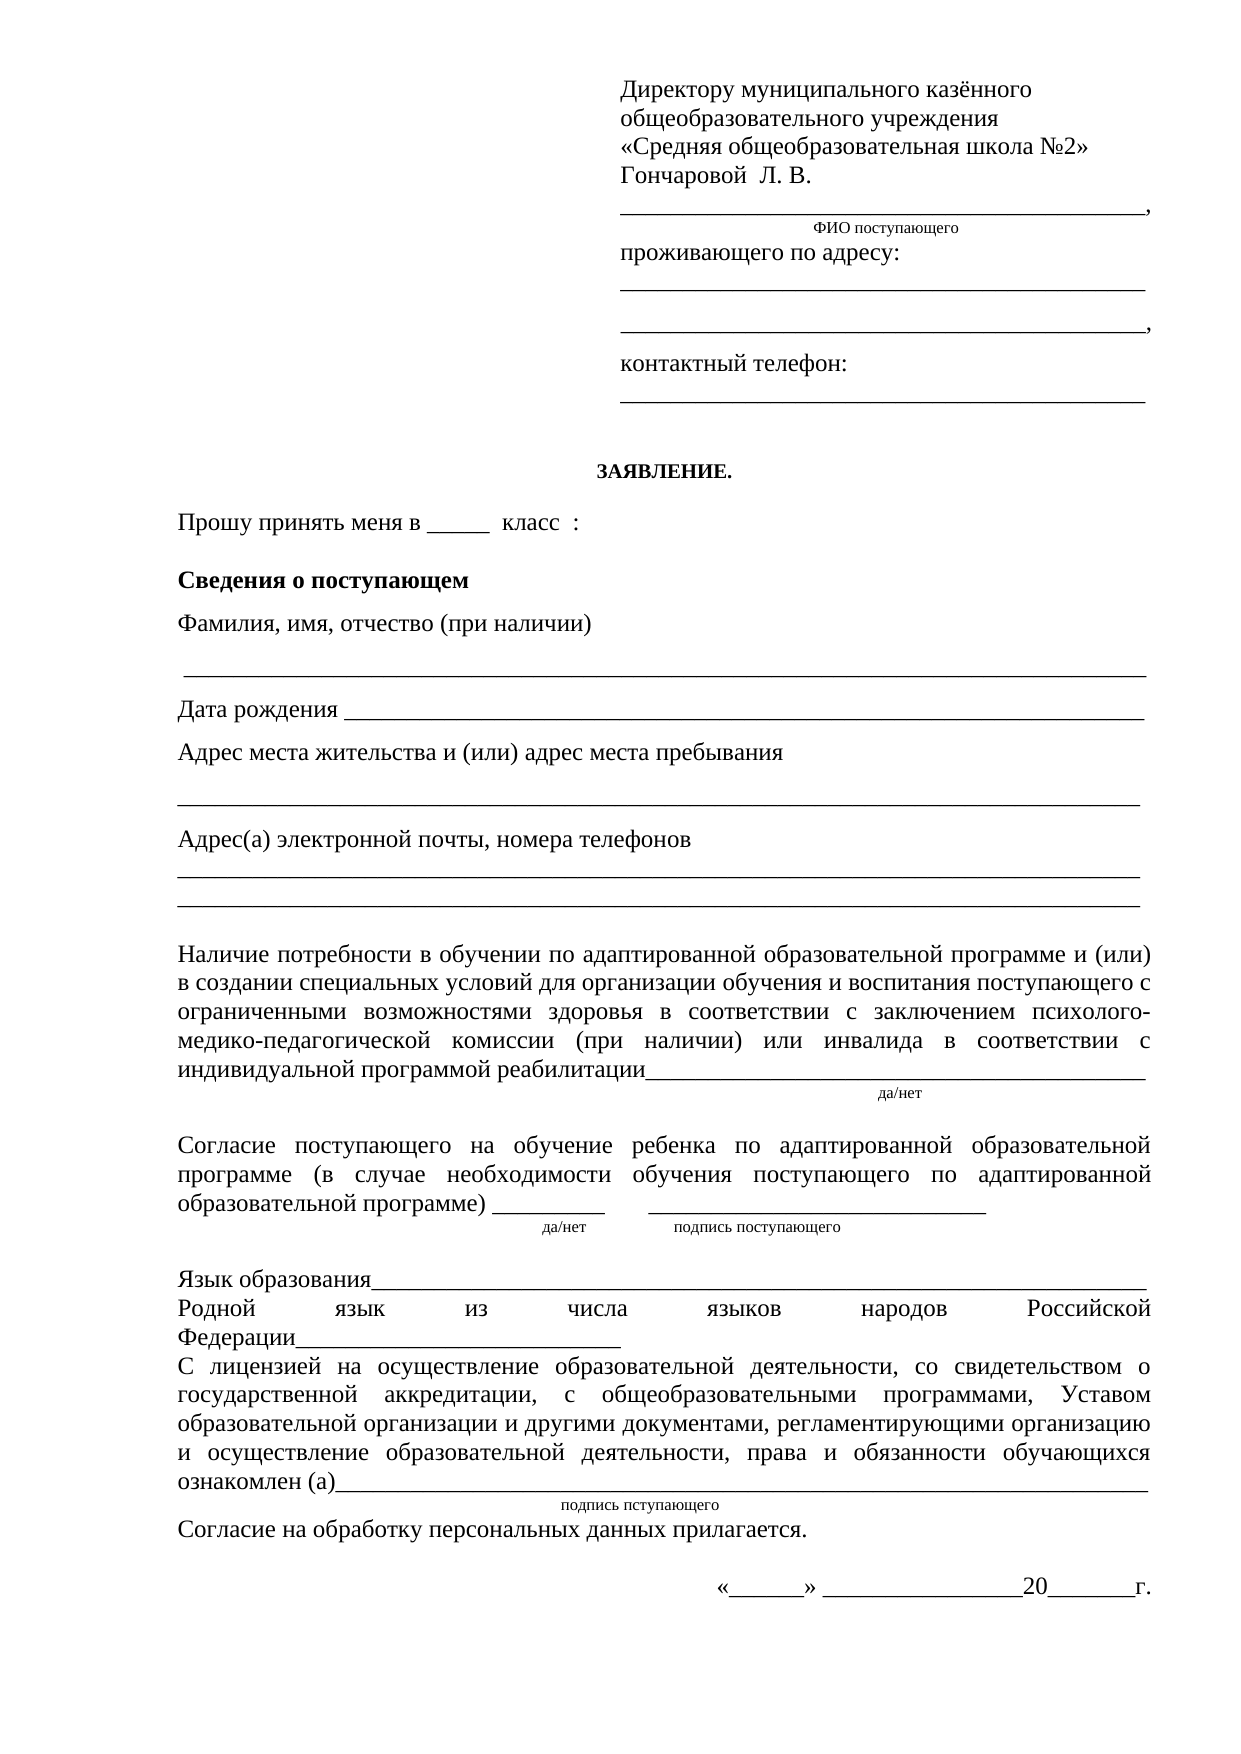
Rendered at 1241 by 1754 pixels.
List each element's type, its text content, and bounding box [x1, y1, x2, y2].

text __________________________________________, [620, 307, 1152, 336]
text ЗАЯВЛЕНИЕ. [177, 459, 1152, 483]
text да/нет подпись поступающего [177, 1217, 1152, 1236]
text Язык образования______________________________________________________________ [177, 1264, 1152, 1293]
text Наличие потребности в обучении по адаптированной образовательной программе и (или) в создании специальных условий для организации обучения и воспитания поступающего с ограниченными возможностями здоровья в соответствии с заключением психолого-медико-педагогической комиссии (при наличии) или инвалида в соответствии с индивидуальной программой реабилитации________________________________________ [177, 939, 1152, 1082]
text Адрес места жительства и (или) адрес места пребывания [177, 737, 1152, 766]
text Согласие поступающего на обучение ребенка по адаптированной образовательной программе (в случае необходимости обучения поступающего по адаптированной образовательной программе) _________ ___________________________ [177, 1130, 1152, 1217]
text Прошу принять меня в _____ класс : [177, 507, 1152, 536]
text проживающего по адресу: __________________________________________ [620, 237, 1152, 294]
text контактный телефон: __________________________________________ [620, 348, 1152, 406]
text «Средняя общеобразовательная школа №2» [620, 131, 1152, 160]
text да/нет [177, 1082, 1152, 1102]
text Сведения о поступающем [177, 565, 1152, 594]
text Дата рождения ________________________________________________________________ [177, 694, 1152, 723]
text __________________________________________, [620, 189, 1152, 218]
text _____________________________________________________________________________ [177, 852, 1152, 881]
text подпись пступающего [177, 1494, 1152, 1514]
text _____________________________________________________________________________ [177, 781, 1152, 809]
text ФИО поступающего [620, 218, 1152, 237]
text Гончаровой Л. В. [620, 160, 1152, 189]
text С лицензией на осуществление образовательной деятельности, со свидетельством о государственной аккредитации, с общеобразовательными программами, Уставом образовательной организации и другими документами, регламентирующими организацию и осуществление образовательной деятельности, права и обязанности обучающихся ознакомлен (а)_________________________________________________________________ [177, 1351, 1152, 1494]
text «______» ________________20_______г. [177, 1571, 1152, 1600]
text Адрес(а) электронной почты, номера телефонов [177, 824, 1152, 852]
text Директору муниципального казённого общеобразовательного учреждения [620, 74, 1152, 131]
text _____________________________________________________________________________ [177, 651, 1152, 680]
text Согласие на обработку персональных данных прилагается. [177, 1514, 1152, 1542]
text Родной язык из числа языков народов Российской Федерации__________________________ [177, 1293, 1152, 1351]
text _____________________________________________________________________________ [177, 881, 1152, 910]
text Фамилия, имя, отчество (при наличии) [177, 608, 1152, 637]
